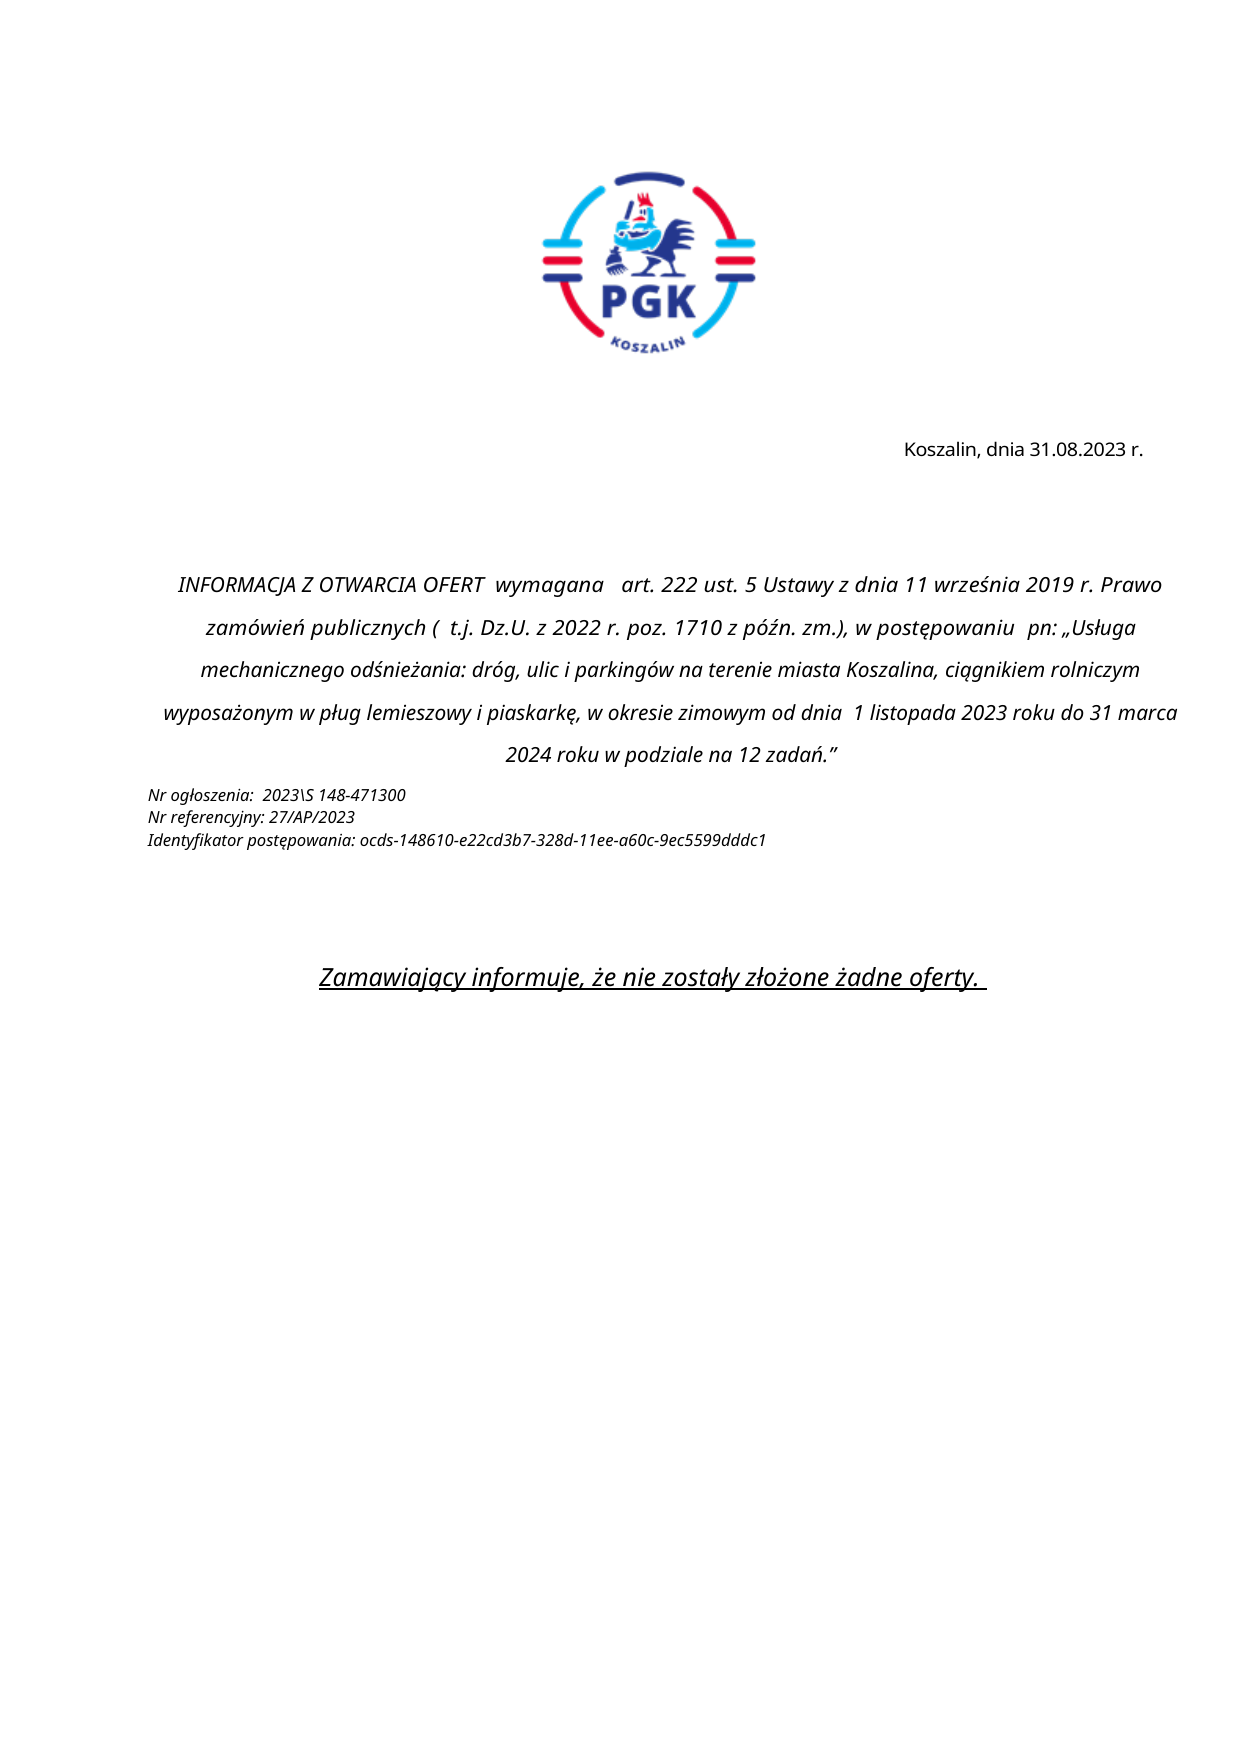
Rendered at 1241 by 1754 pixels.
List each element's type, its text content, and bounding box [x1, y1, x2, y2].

picture [498, 128, 801, 399]
text Koszalin, dnia 31.08.2023 r. [148, 437, 1144, 462]
text Nr referencyjny: 27/AP/2023 [148, 806, 1196, 829]
text Identyfikator postępowania: ocds-148610-e22cd3b7-328d-11ee-a60c-9ec5599dddc1 [148, 829, 1196, 851]
text Zamawiający informuje, że nie zostały złożone żadne oferty. [148, 959, 1152, 993]
text INFORMACJA Z OTWARCIA OFERT wymagana art. 222 ust. 5 Ustawy z dnia 11 września 2019 r. Prawo zamówień publicznych ( t.j. Dz.U. z 2022 r. poz. 1710 z późn. zm.), w postępowaniu pn: „Usługa mechanicznego odśnieżania: dróg, ulic i parkingów na terenie miasta Koszalina, ciągnikiem rolniczym wyposażonym w pług lemieszowy i piaskarkę, w okresie zimowym od dnia 1 listopada 2023 roku do 31 marca 2024 roku w podziale na 12 zadań.” [148, 570, 1196, 769]
text Nr ogłoszenia: 2023\S 148-471300 [148, 783, 1196, 806]
